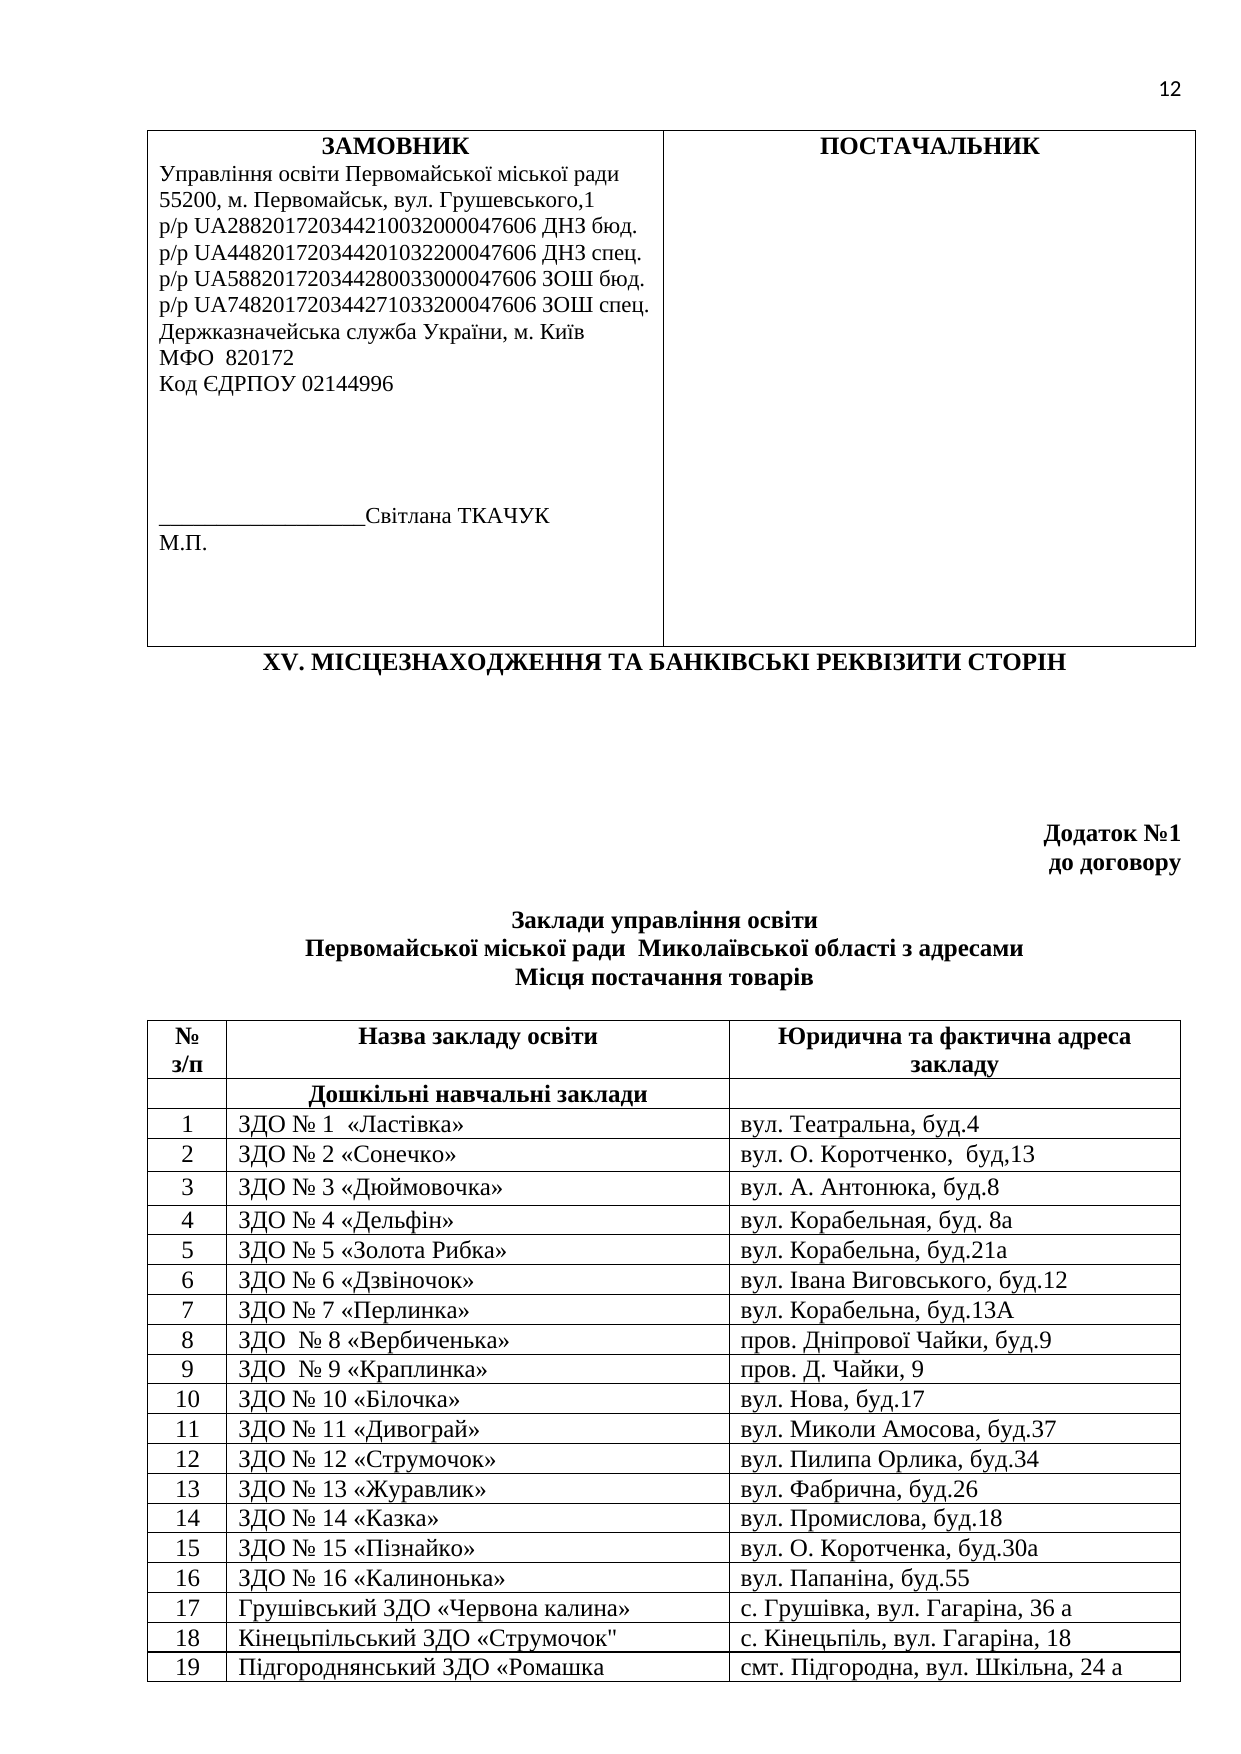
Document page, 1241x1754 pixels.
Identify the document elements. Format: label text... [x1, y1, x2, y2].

table_cell вул. А. Антонюка, буд.8 [730, 1172, 1180, 1204]
table_cell ЗДО № 10 «Білочка» [227, 1384, 729, 1413]
table_cell пров. Д. Чайки, 9 [730, 1355, 1180, 1383]
table_header ПОСТАЧАЛЬНИК [664, 131, 1195, 646]
table_cell вул. Корабельна, буд.13А [730, 1295, 1180, 1324]
table_header № з/п [148, 1021, 226, 1078]
table_cell [730, 1079, 1180, 1108]
table_cell ЗДО № 16 «Калинонька» [227, 1563, 729, 1592]
table_cell смт. Підгородна, вул. Шкільна, 24 а [730, 1653, 1180, 1681]
table_cell 7 [148, 1295, 226, 1324]
table_cell с. Кінецьпіль, вул. Гагаріна, 18 [730, 1623, 1180, 1651]
text XV. МІСЦЕЗНАХОДЖЕННЯ ТА БАНКІВСЬКІ РЕКВІЗИТИ СТОРІН [148, 647, 1181, 676]
table_cell 18 [148, 1623, 226, 1651]
table_cell вул. О. Коротченко, буд,13 [730, 1139, 1180, 1171]
table_cell ЗДО № 15 «Пізнайко» [227, 1533, 729, 1562]
table_cell ЗДО № 6 «Дзвіночок» [227, 1265, 729, 1294]
table_header Назва закладу освіти [227, 1021, 729, 1078]
text до договору [148, 847, 1181, 876]
table_cell ЗДО № 13 «Журавлик» [227, 1474, 729, 1502]
table_cell ЗДО № 9 «Краплинка» [227, 1355, 729, 1383]
table_cell вул. Корабельная, буд. 8а [730, 1206, 1180, 1234]
table_cell 3 [148, 1172, 226, 1204]
table_cell ЗДО № 12 «Струмочок» [227, 1444, 729, 1473]
table_cell ЗДО № 1 «Ластівка» [227, 1109, 729, 1138]
table_header ЗАМОВНИК Управління освіти Первомайської міської ради 55200, м. Первомайськ, вул. Грушевського,1 р/р UA288201720344210032000047606 ДНЗ бюд. р/р UA448201720344201032200047606 ДНЗ спец. р/р UA588201720344280033000047606 ЗОШ бюд. р/р UA748201720344271033200047606 ЗОШ спец. Держказначейська служба України, м. Київ МФО 820172 Код ЄДРПОУ 02144996 __________________Світлана ТКАЧУК М.П. [148, 131, 663, 646]
table_cell ЗДО № 14 «Казка» [227, 1504, 729, 1532]
table_cell вул. Фабрична, буд.26 [730, 1474, 1180, 1502]
table_cell 19 [148, 1653, 226, 1681]
text Первомайської міської ради Миколаївської області з адресами [148, 933, 1181, 962]
table_cell 11 [148, 1414, 226, 1443]
table_cell 10 [148, 1384, 226, 1413]
table_cell ЗДО № 2 «Сонечко» [227, 1139, 729, 1171]
table_cell 14 [148, 1504, 226, 1532]
table_cell 6 [148, 1265, 226, 1294]
text Додаток №1 [148, 818, 1181, 847]
table_cell 4 [148, 1206, 226, 1234]
table_cell вул. Пилипа Орлика, буд.34 [730, 1444, 1180, 1473]
table_cell Кінецьпільський ЗДО «Струмочок" [227, 1623, 729, 1651]
table_cell вул. Нова, буд.17 [730, 1384, 1180, 1413]
table_cell 5 [148, 1235, 226, 1264]
table_cell Грушівський ЗДО «Червона калина» [227, 1593, 729, 1622]
text Місця постачання товарів [148, 962, 1181, 991]
table_header Юридична та фактична адреса закладу [730, 1021, 1180, 1078]
table_cell ЗДО № 11 «Дивограй» [227, 1414, 729, 1443]
table_cell 2 [148, 1139, 226, 1171]
table_cell ЗДО № 7 «Перлинка» [227, 1295, 729, 1324]
table_cell ЗДО № 4 «Дельфін» [227, 1206, 729, 1234]
table_cell вул. Папаніна, буд.55 [730, 1563, 1180, 1592]
table_cell 12 [148, 1444, 226, 1473]
text Заклади управління освіти [148, 905, 1181, 933]
table_cell вул. Миколи Амосова, буд.37 [730, 1414, 1180, 1443]
table_cell [148, 1079, 226, 1108]
table_cell вул. Промислова, буд.18 [730, 1504, 1180, 1532]
table_cell ЗДО № 8 «Вербиченька» [227, 1325, 729, 1353]
table_cell 13 [148, 1474, 226, 1502]
table_cell Підгороднянський ЗДО «Ромашка [227, 1653, 729, 1681]
table_cell с. Грушівка, вул. Гагаріна, 36 а [730, 1593, 1180, 1622]
table_cell ЗДО № 3 «Дюймовочка» [227, 1172, 729, 1204]
table_cell 15 [148, 1533, 226, 1562]
table_cell вул. Івана Виговського, буд.12 [730, 1265, 1180, 1294]
table_cell вул. Корабельна, буд.21а [730, 1235, 1180, 1264]
table_cell вул. О. Коротченка, буд.30а [730, 1533, 1180, 1562]
table_cell Дошкільні навчальні заклади [227, 1079, 729, 1108]
table_cell вул. Театральна, буд.4 [730, 1109, 1180, 1138]
table_cell 17 [148, 1593, 226, 1622]
table_cell 9 [148, 1355, 226, 1383]
table_cell ЗДО № 5 «Золота Рибка» [227, 1235, 729, 1264]
table_cell пров. Дніпрової Чайки, буд.9 [730, 1325, 1180, 1353]
table_cell 16 [148, 1563, 226, 1592]
table_cell 8 [148, 1325, 226, 1353]
table_cell 1 [148, 1109, 226, 1138]
